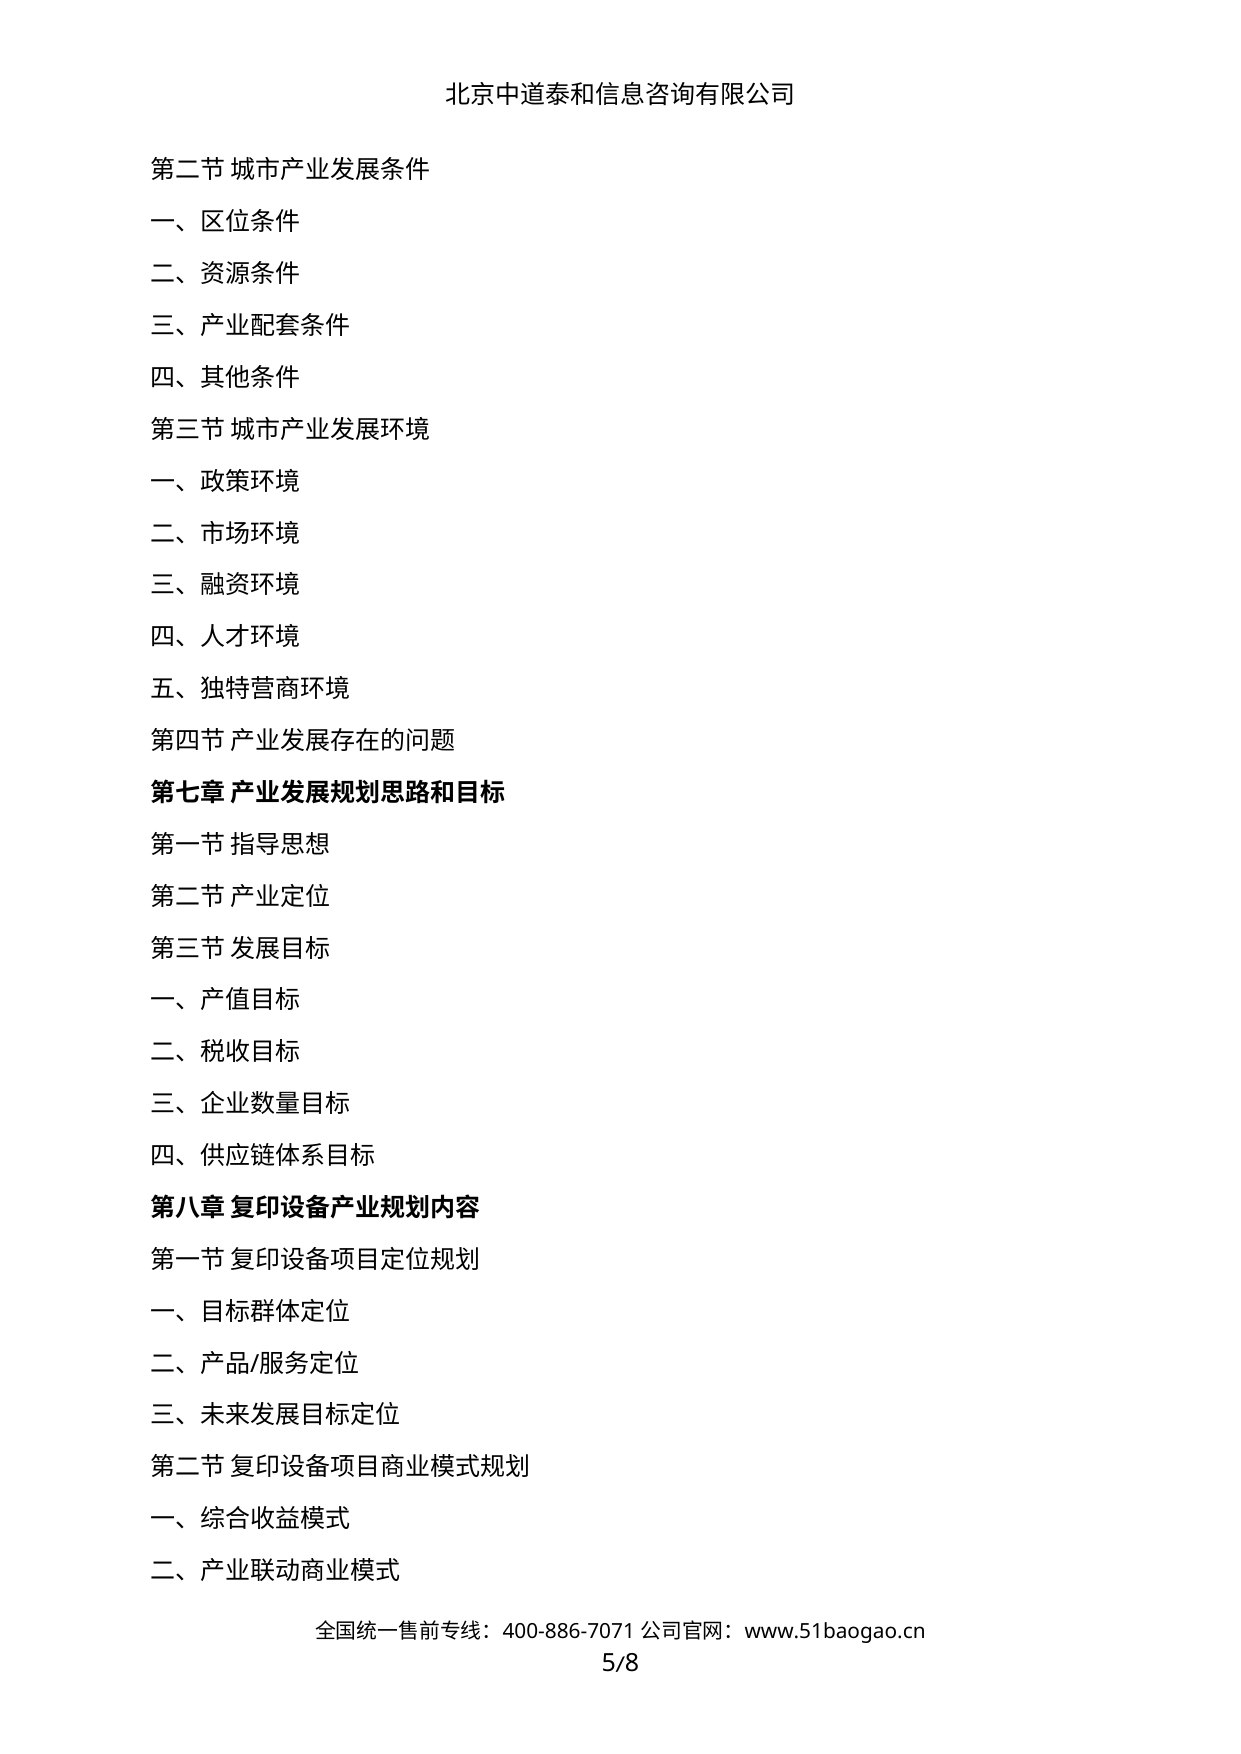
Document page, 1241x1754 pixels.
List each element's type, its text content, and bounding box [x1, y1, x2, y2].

text 三、产业配套条件 [150, 306, 1090, 342]
text 一、政策环境 [150, 461, 1090, 497]
text 三、企业数量目标 [150, 1084, 1090, 1120]
text 三、未来发展目标定位 [150, 1395, 1090, 1431]
text 二、税收目标 [150, 1032, 1090, 1068]
text 二、市场环境 [150, 513, 1090, 549]
text 第八章 复印设备产业规划内容 [150, 1187, 1090, 1224]
text 第一节 复印设备项目定位规划 [150, 1239, 1090, 1276]
text 四、人才环境 [150, 617, 1090, 653]
text 第二节 产业定位 [150, 876, 1090, 912]
text 二、产业联动商业模式 [150, 1551, 1090, 1587]
text 第四节 产业发展存在的问题 [150, 721, 1090, 757]
text 二、资源条件 [150, 254, 1090, 290]
text 一、产值目标 [150, 980, 1090, 1016]
text 四、供应链体系目标 [150, 1136, 1090, 1172]
text 四、其他条件 [150, 357, 1090, 394]
text 二、产品/服务定位 [150, 1343, 1090, 1379]
text 第一节 指导思想 [150, 824, 1090, 861]
text 一、目标群体定位 [150, 1291, 1090, 1327]
text 第三节 城市产业发展环境 [150, 409, 1090, 446]
text 第二节 复印设备项目商业模式规划 [150, 1447, 1090, 1483]
text 一、综合收益模式 [150, 1499, 1090, 1535]
text 五、独特营商环境 [150, 669, 1090, 705]
text 第三节 发展目标 [150, 928, 1090, 964]
text 第二节 城市产业发展条件 [150, 150, 1090, 186]
text 三、融资环境 [150, 565, 1090, 601]
text 一、区位条件 [150, 202, 1090, 238]
text 第七章 产业发展规划思路和目标 [150, 772, 1090, 809]
